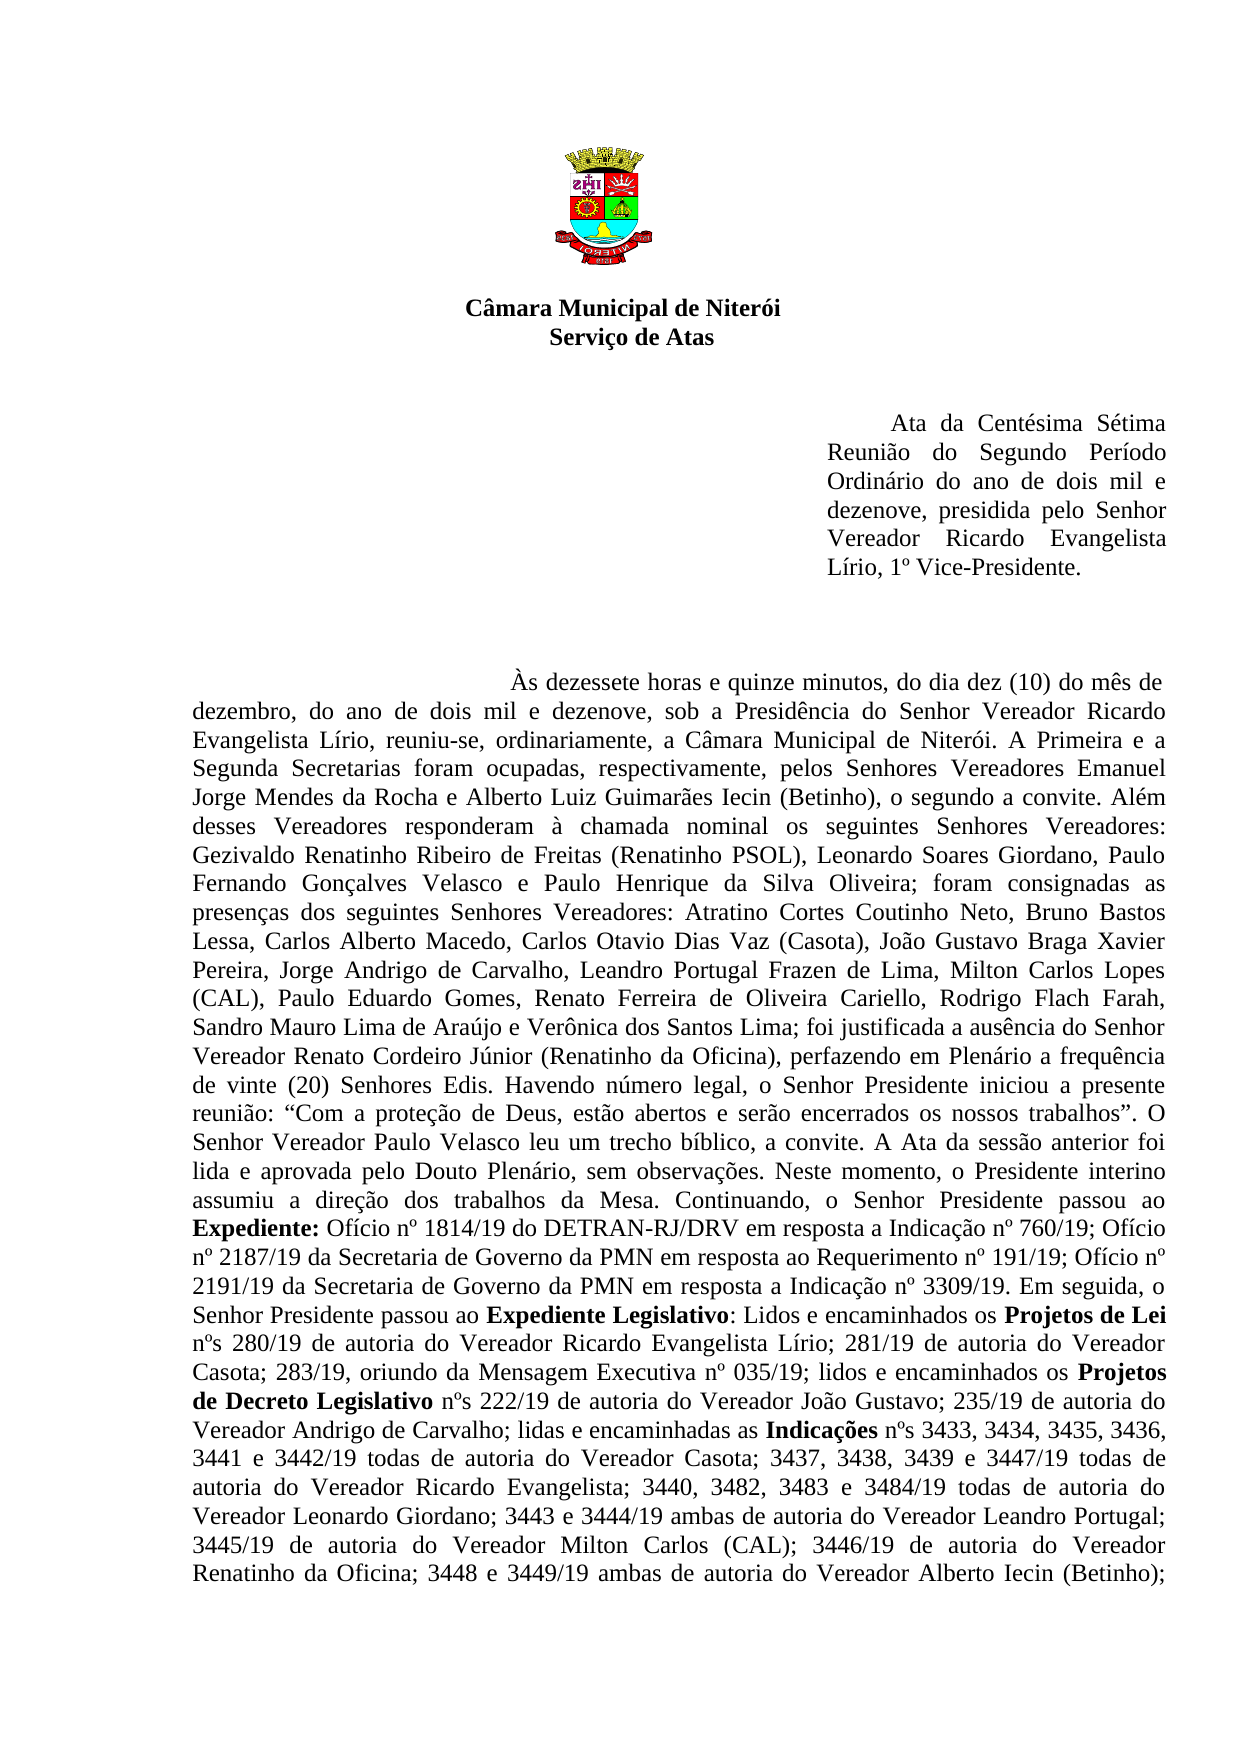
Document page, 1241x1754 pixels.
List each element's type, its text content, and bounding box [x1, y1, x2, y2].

text Câmara Municipal de Niterói [177, 293, 1063, 322]
subtitle Serviço de Atas [177, 322, 1063, 351]
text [192, 667, 1167, 1587]
text Ata da Centésima Sétima Reunião do Segundo Período Ordinário do ano de dois mil e dezenove, presidida pelo Senhor Vereador Ricardo Evangelista Lírio, 1º Vice-Presidente. [768, 408, 1167, 581]
